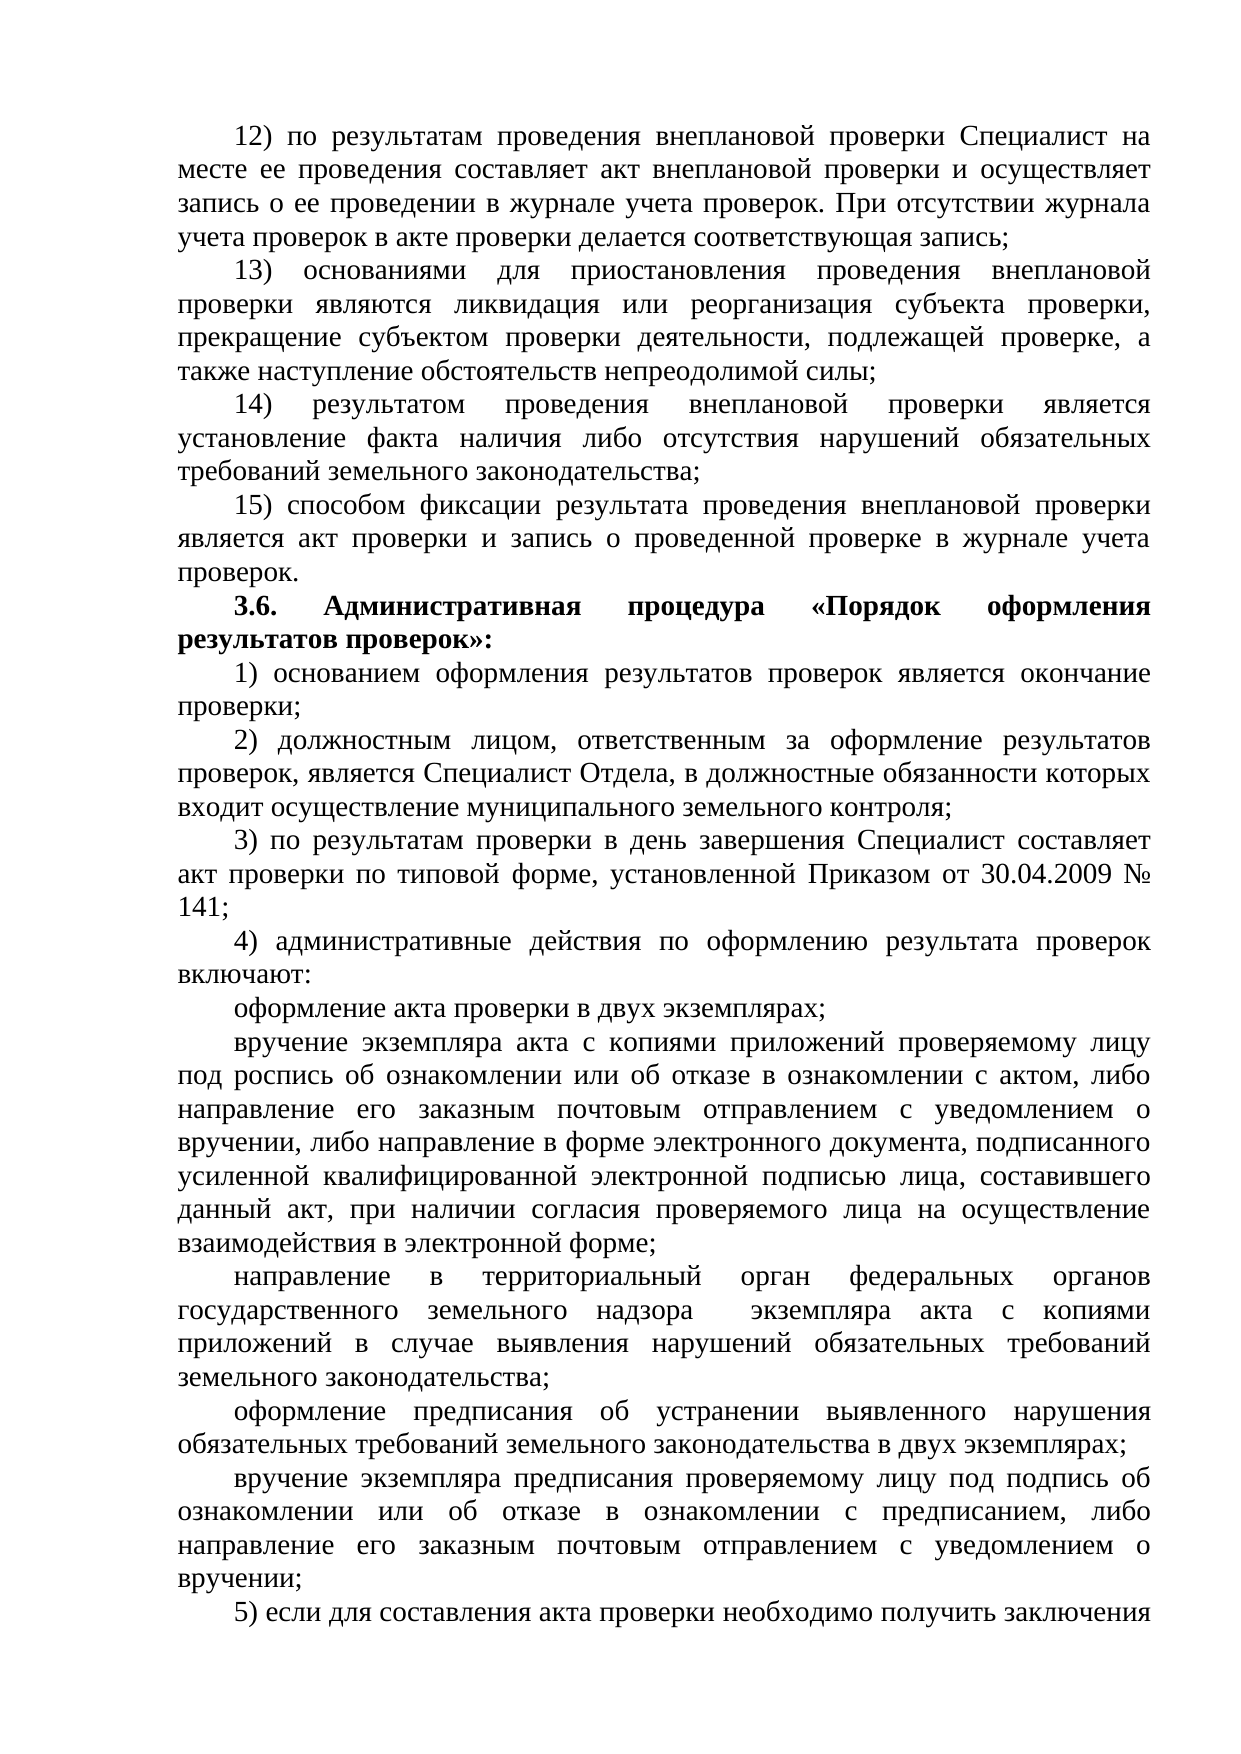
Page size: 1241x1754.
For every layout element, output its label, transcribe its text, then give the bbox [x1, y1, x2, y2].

text 15) способом фиксации результата проведения внеплановой проверки является акт проверки и запись о проведенной проверке в журнале учета проверок. [177, 487, 1152, 588]
text направление в территориальный орган федеральных органов государственного земельного надзора экземпляра акта с копиями приложений в случае выявления нарушений обязательных требований земельного законодательства; [177, 1258, 1152, 1393]
text 12) по результатам проведения внеплановой проверки Специалист на месте ее проведения составляет акт внеплановой проверки и осуществляет запись о ее проведении в журнале учета проверок. При отсутствии журнала учета проверок в акте проверки делается соответствующая запись; [177, 118, 1152, 252]
text 3.6. Административная процедура «Порядок оформления результатов проверок»: [177, 588, 1152, 655]
text оформление предписания об устранении выявленного нарушения обязательных требований земельного законодательства в двух экземплярах; [177, 1393, 1152, 1460]
text 3) по результатам проверки в день завершения Специалист составляет акт проверки по типовой форме, установленной Приказом от 30.04.2009 № 141; [177, 822, 1152, 923]
text 13) основаниями для приостановления проведения внеплановой проверки являются ликвидация или реорганизация субъекта проверки, прекращение субъектом проверки деятельности, подлежащей проверке, а также наступление обстоятельств непреодолимой силы; [177, 252, 1152, 386]
text 4) административные действия по оформлению результата проверок включают: [177, 923, 1152, 990]
text 1) основанием оформления результатов проверок является окончание проверки; [177, 655, 1152, 722]
text вручение экземпляра акта с копиями приложений проверяемому лицу под роспись об ознакомлении или об отказе в ознакомлении с актом, либо направление его заказным почтовым отправлением с уведомлением о вручении, либо направление в форме электронного документа, подписанного усиленной квалифицированной электронной подписью лица, составившего данный акт, при наличии согласия проверяемого лица на осуществление взаимодействия в электронной форме; [177, 1024, 1152, 1258]
text 14) результатом проведения внеплановой проверки является установление факта наличия либо отсутствия нарушений обязательных требований земельного законодательства; [177, 386, 1152, 487]
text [177, 1594, 1152, 1627]
text вручение экземпляра предписания проверяемому лицу под подпись об ознакомлении или об отказе в ознакомлении с предписанием, либо направление его заказным почтовым отправлением с уведомлением о вручении; [177, 1460, 1152, 1594]
text оформление акта проверки в двух экземплярах; [177, 990, 1152, 1024]
text 2) должностным лицом, ответственным за оформление результатов проверок, является Специалист Отдела, в должностные обязанности которых входит осуществление муниципального земельного контроля; [177, 722, 1152, 822]
